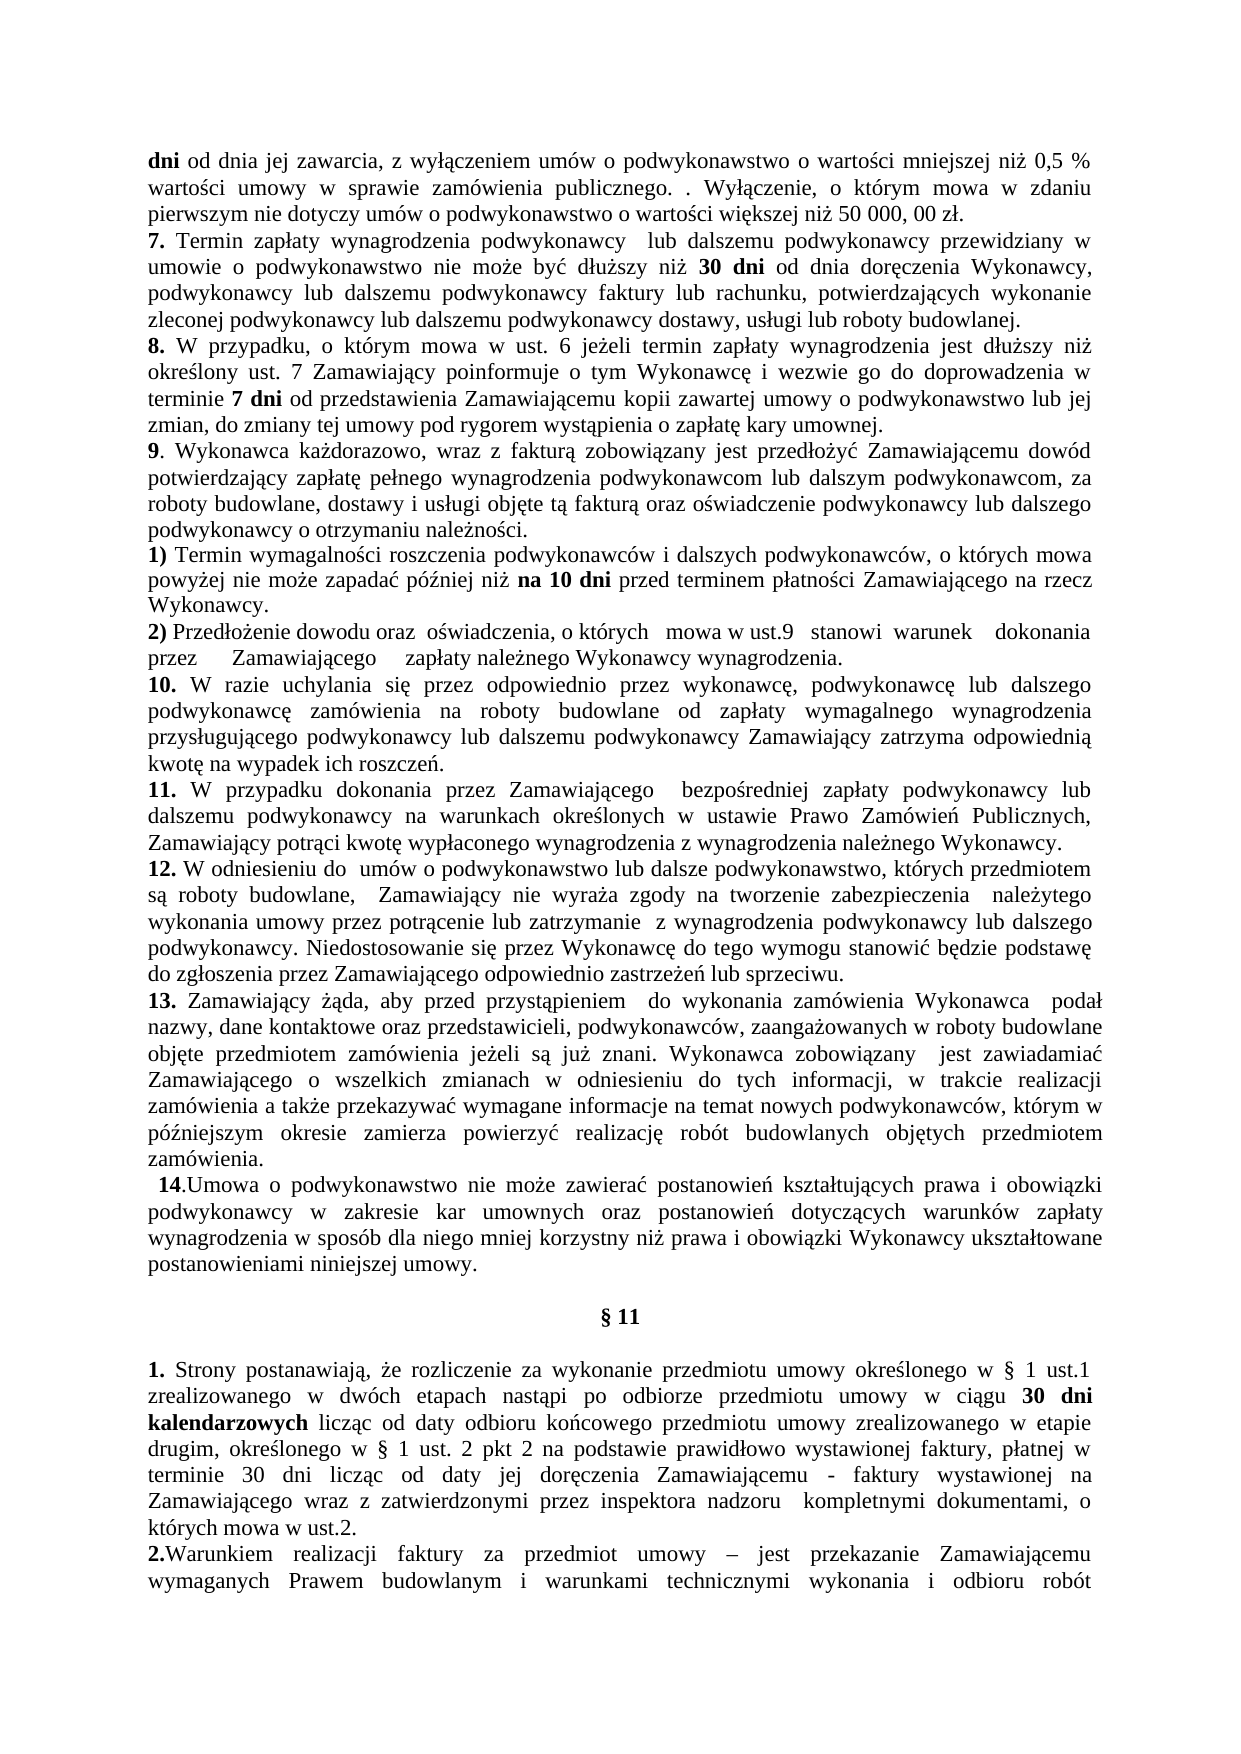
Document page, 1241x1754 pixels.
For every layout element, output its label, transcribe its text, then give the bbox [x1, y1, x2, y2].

text 13. Zamawiający żąda, aby przed przystąpieniem do wykonania zamówienia Wykonawca podał nazwy, dane kontaktowe oraz przedstawicieli, podwykonawców, zaangażowanych w roboty budowlane objęte przedmiotem zamówienia jeżeli są już znani. Wykonawca zobowiązany jest zawiadamiać Zamawiającego o wszelkich zmianach w odniesieniu do tych informacji, w trakcie realizacji zamówienia a także przekazywać wymagane informacje na temat nowych podwykonawców, którym w późniejszym okresie zamierza powierzyć realizację robót budowlanych objętych przedmiotem zamówienia. [148, 987, 1104, 1171]
text 12. W odniesieniu do umów o podwykonawstwo lub dalsze podwykonawstwo, których przedmiotem są roboty budowlane, Zamawiający nie wyraża zgody na tworzenie zabezpieczenia należytego wykonania umowy przez potrącenie lub zatrzymanie z wynagrodzenia podwykonawcy lub dalszego podwykonawcy. Niedostosowanie się przez Wykonawcę do tego wymogu stanowić będzie podstawę do zgłoszenia przez Zamawiającego odpowiednio zastrzeżeń lub sprzeciwu. [148, 855, 1093, 987]
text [148, 1540, 1093, 1593]
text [148, 148, 1093, 227]
text 1. Strony postanawiają, że rozliczenie za wykonanie przedmiotu umowy określonego w § 1 ust.1 zrealizowanego w dwóch etapach nastąpi po odbiorze przedmiotu umowy w ciągu 30 dni kalendarzowych licząc od daty odbioru końcowego przedmiotu umowy zrealizowanego w etapie drugim, określonego w § 1 ust. 2 pkt 2 na podstawie prawidłowo wystawionej faktury, płatnej w terminie 30 dni licząc od daty jej doręczenia Zamawiającemu - faktury wystawionej na Zamawiającego wraz z zatwierdzonymi przez inspektora nadzoru kompletnymi dokumentami, o których mowa w ust.2. [148, 1356, 1093, 1540]
text 9. Wykonawca każdorazowo, wraz z fakturą zobowiązany jest przedłożyć Zamawiającemu dowód potwierdzający zapłatę pełnego wynagrodzenia podwykonawcom lub dalszym podwykonawcom, za roboty budowlane, dostawy i usługi objęte tą fakturą oraz oświadczenie podwykonawcy lub dalszego podwykonawcy o otrzymaniu należności. [148, 437, 1093, 543]
text 11. W przypadku dokonania przez Zamawiającego bezpośredniej zapłaty podwykonawcy lub dalszemu podwykonawcy na warunkach określonych w ustawie Prawo Zamówień Publicznych, Zamawiający potrąci kwotę wypłaconego wynagrodzenia z wynagrodzenia należnego Wykonawcy. [148, 776, 1093, 855]
text 8. W przypadku, o którym mowa w ust. 6 jeżeli termin zapłaty wynagrodzenia jest dłuższy niż określony ust. 7 Zamawiający poinformuje o tym Wykonawcę i wezwie go do doprowadzenia w terminie 7 dni od przedstawienia Zamawiającemu kopii zawartej umowy o podwykonawstwo lub jej zmian, do zmiany tej umowy pod rygorem wystąpienia o zapłatę kary umownej. [148, 332, 1093, 437]
text 1) Termin wymagalności roszczenia podwykonawców i dalszych podwykonawców, o których mowa powyżej nie może zapadać później niż na 10 dni przed terminem płatności Zamawiającego na rzecz Wykonawcy. [148, 543, 1093, 618]
text § 11 [148, 1303, 1093, 1329]
text 10. W razie uchylania się przez odpowiednio przez wykonawcę, podwykonawcę lub dalszego podwykonawcę zamówienia na roboty budowlane od zapłaty wymagalnego wynagrodzenia przysługującego podwykonawcy lub dalszemu podwykonawcy Zamawiający zatrzyma odpowiednią kwotę na wypadek ich roszczeń. [148, 671, 1093, 776]
text 7. Termin zapłaty wynagrodzenia podwykonawcy lub dalszemu podwykonawcy przewidziany w umowie o podwykonawstwo nie może być dłuższy niż 30 dni od dnia doręczenia Wykonawcy, podwykonawcy lub dalszemu podwykonawcy faktury lub rachunku, potwierdzających wykonanie zleconej podwykonawcy lub dalszemu podwykonawcy dostawy, usługi lub roboty budowlanej. [148, 227, 1093, 332]
text 14.Umowa o podwykonawstwo nie może zawierać postanowień kształtujących prawa i obowiązki podwykonawcy w zakresie kar umownych oraz postanowień dotyczących warunków zapłaty wynagrodzenia w sposób dla niego mniej korzystny niż prawa i obowiązki Wykonawcy ukształtowane postanowieniami niniejszej umowy. [148, 1171, 1104, 1277]
text 2) Przedłożenie dowodu oraz oświadczenia, o których mowa w ust.9 stanowi warunek dokonania przez Zamawiającego zapłaty należnego Wykonawcy wynagrodzenia. [148, 618, 1093, 671]
